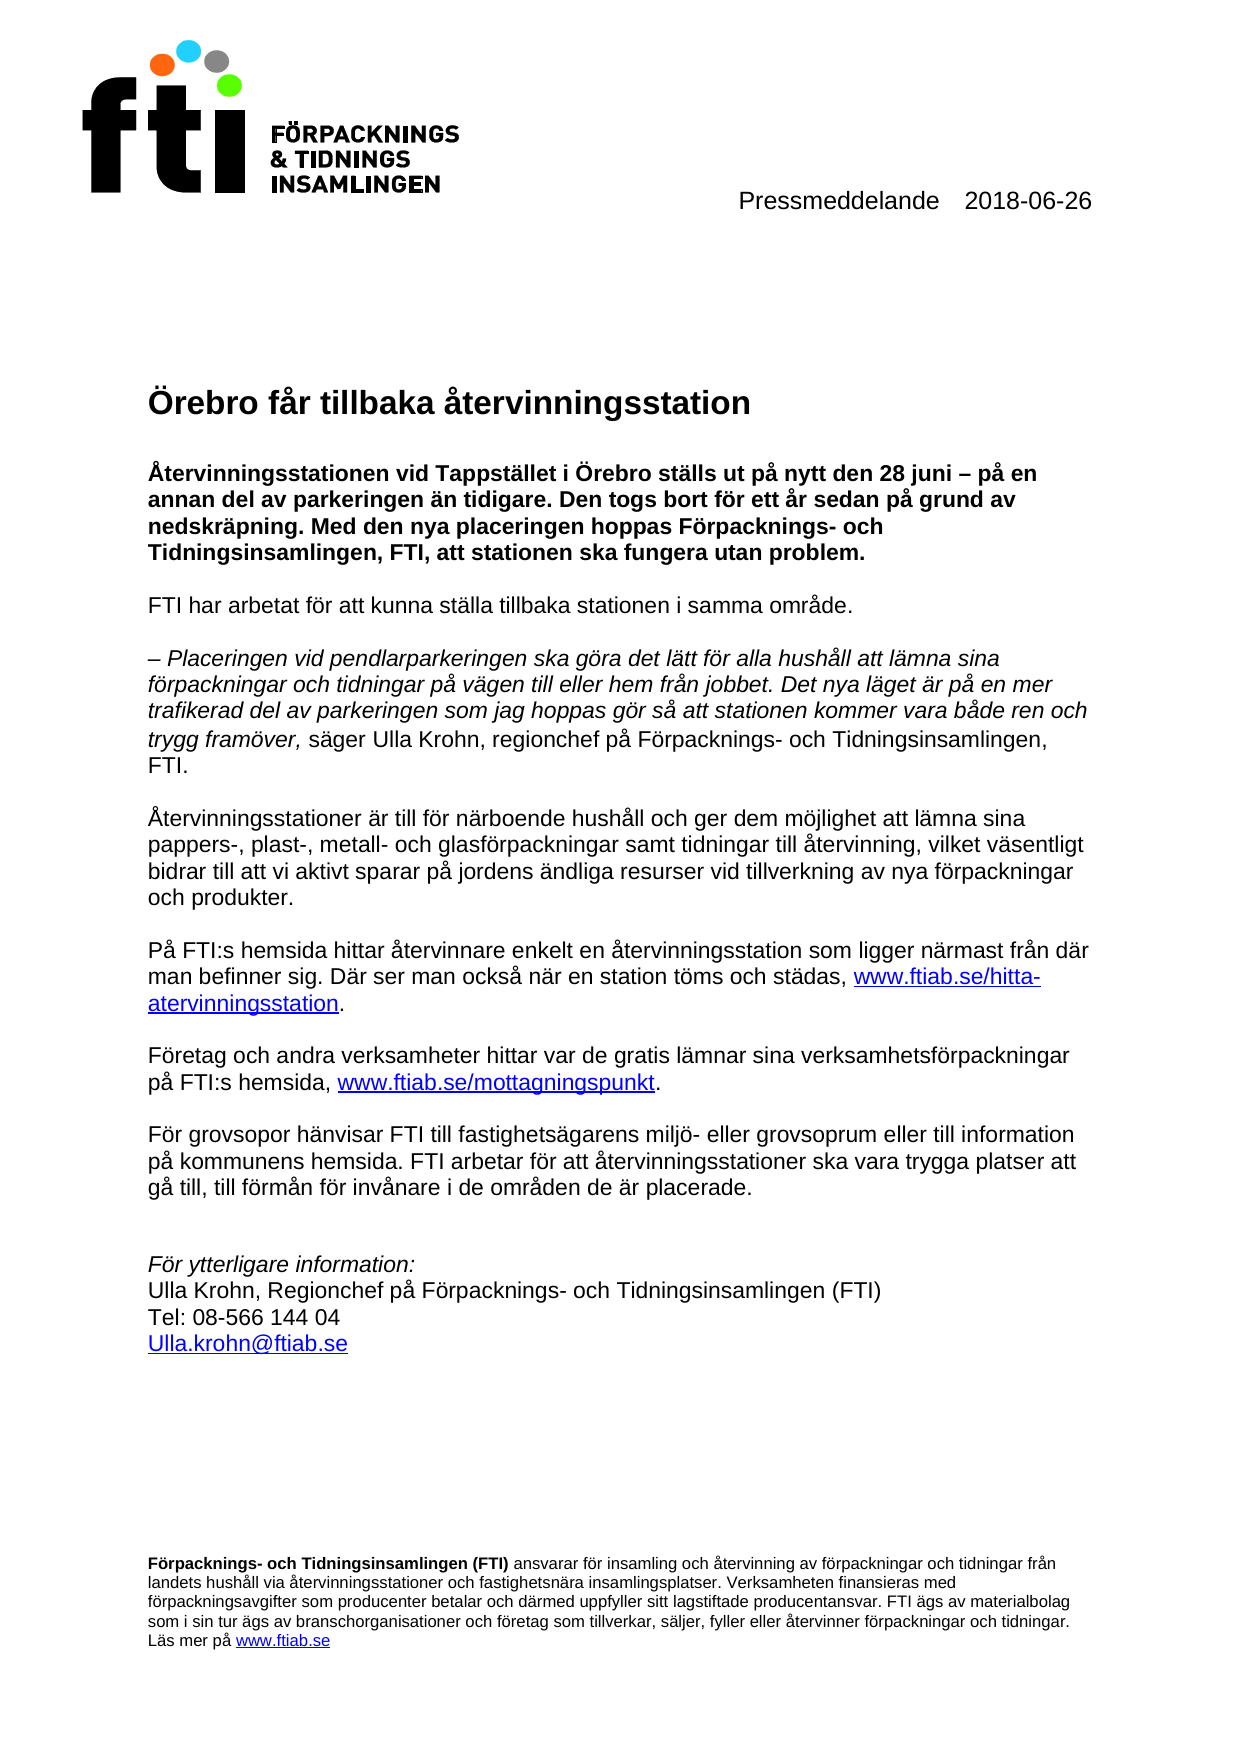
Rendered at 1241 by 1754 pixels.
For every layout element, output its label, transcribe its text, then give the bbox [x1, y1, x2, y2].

text FTI har arbetat för att kunna ställa tillbaka stationen i samma område. [148, 592, 1092, 618]
text Tel: 08-566 144 04 [148, 1303, 1092, 1330]
text – Placeringen vid pendlarparkeringen ska göra det lätt för alla hushåll att lämna sina förpackningar och tidningar på vägen till eller hem från jobbet. Det nya läget är på en mer trafikerad del av parkeringen som jag hoppas gör så att stationen kommer vara både ren och trygg framöver, säger Ulla Krohn, regionchef på Förpacknings- och Tidningsinsamlingen, FTI. [148, 644, 1092, 779]
text Ulla.krohn@ftiab.se [148, 1330, 1092, 1356]
text För ytterligare information: [148, 1251, 1092, 1277]
text Pressmeddelande 2018-06-26 [73, 29, 1092, 383]
text Örebro får tillbaka återvinningsstation [148, 383, 1092, 422]
text På FTI:s hemsida hittar återvinnare enkelt en återvinningsstation som ligger närmast från där man befinner sig. Där ser man också när en station töms och städas, www.ftiab.se/hitta-atervinningsstation. [148, 911, 1092, 1016]
text Återvinningsstationen vid Tappstället i Örebro ställs ut på nytt den 28 juni – på en annan del av parkeringen än tidigare. Den togs bort för ett år sedan på grund av nedskräpning. Med den nya placeringen hoppas Förpacknings- och Tidningsinsamlingen, FTI, att stationen ska fungera utan problem. [148, 460, 1092, 566]
text Ulla Krohn, Regionchef på Förpacknings- och Tidningsinsamlingen (FTI) [148, 1277, 1092, 1303]
text Företag och andra verksamheter hittar var de gratis lämnar sina verksamhetsförpackningar på FTI:s hemsida, www.ftiab.se/mottagningspunkt. [148, 1042, 1092, 1095]
text Återvinningsstationer är till för närboende hushåll och ger dem möjlighet att lämna sina pappers-, plast-, metall- och glasförpackningar samt tidningar till återvinning, vilket väsentligt bidrar till att vi aktivt sparar på jordens ändliga resurser vid tillverkning av nya förpackningar och produkter. [148, 805, 1092, 911]
text För grovsopor hänvisar FTI till fastighetsägarens miljö- eller grovsoprum eller till information på kommunens hemsida. FTI arbetar för att återvinningsstationer ska vara trygga platser att gå till, till förmån för invånare i de områden de är placerade. [148, 1121, 1092, 1200]
